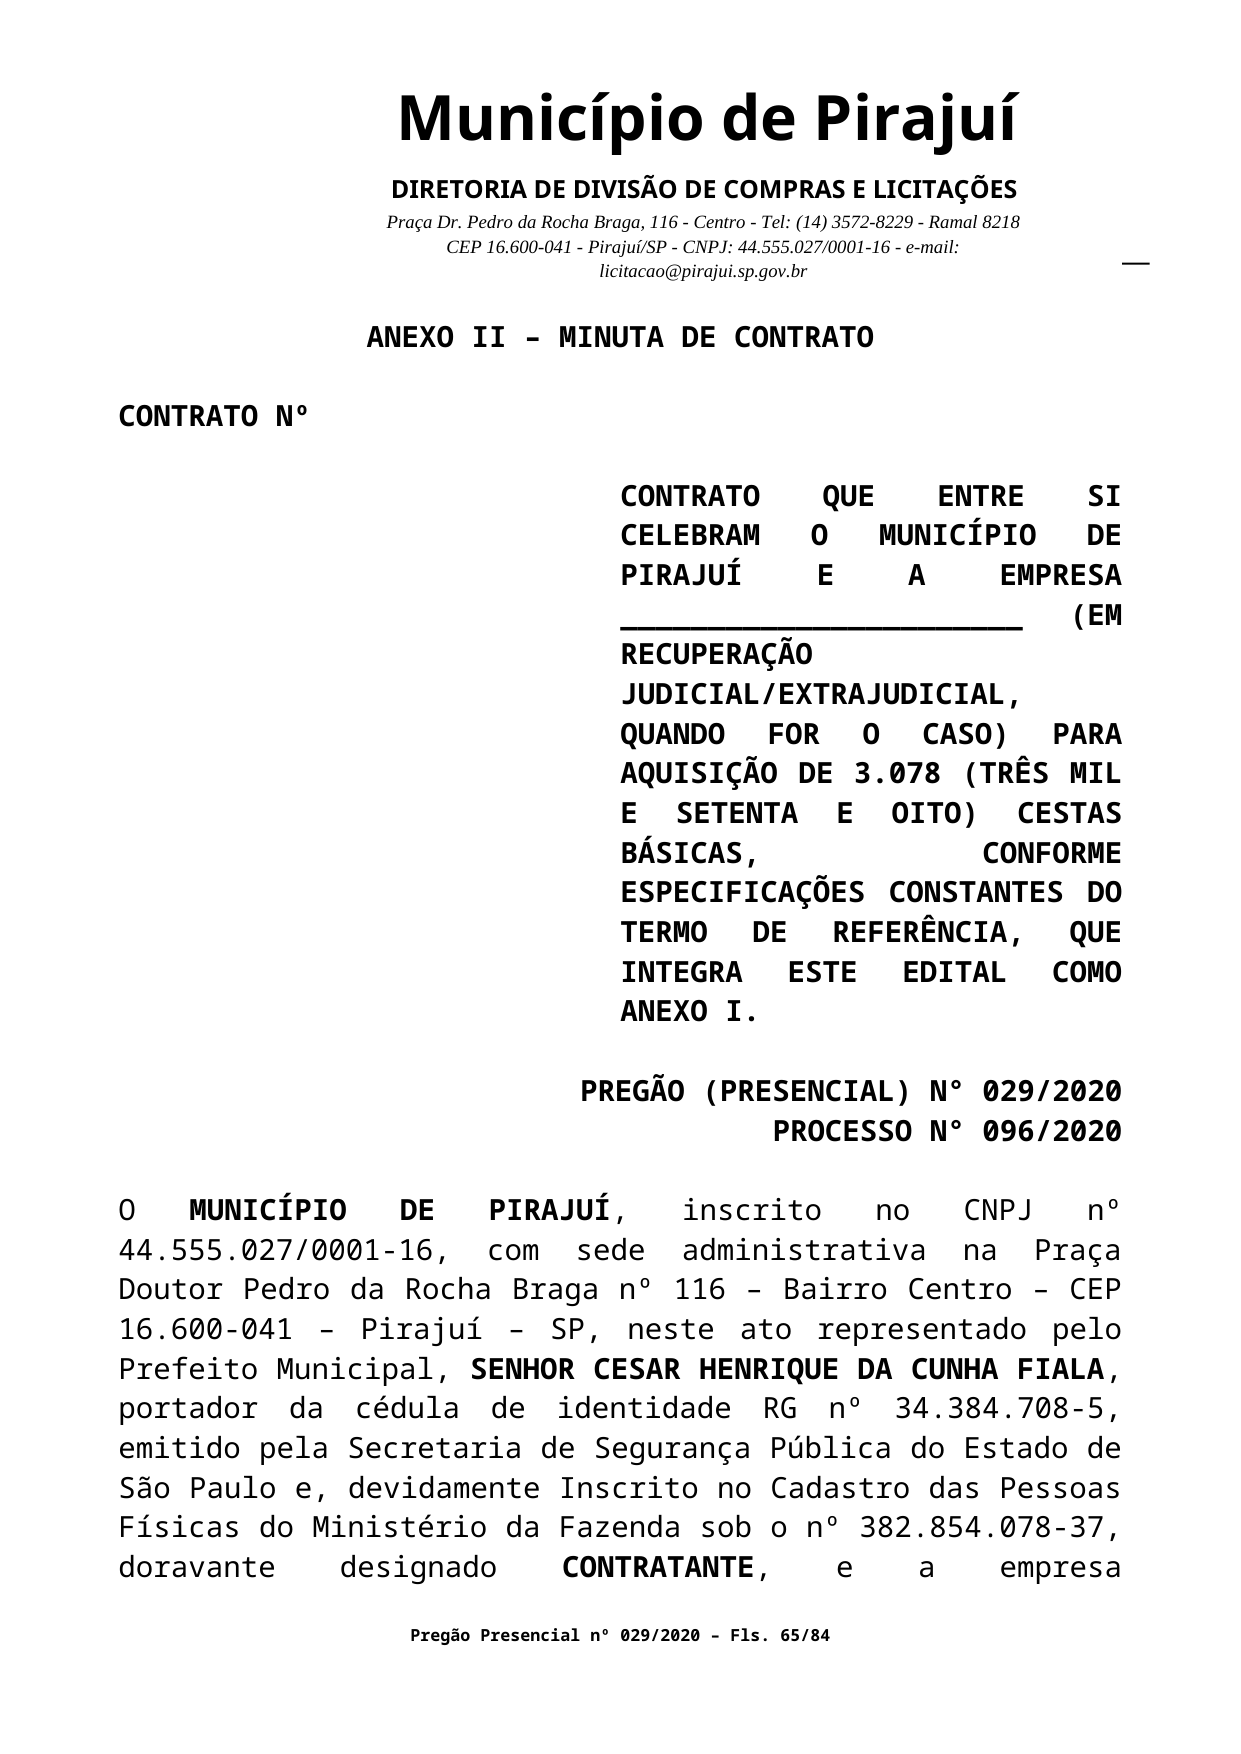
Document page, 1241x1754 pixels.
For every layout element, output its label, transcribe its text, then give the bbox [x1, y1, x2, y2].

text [118, 1189, 1122, 1586]
text CONTRATO Nº [118, 395, 1122, 435]
text CONTRATO QUE ENTRE SI CELEBRAM O MUNICÍPIO DE PIRAJUÍ E A EMPRESA _______________________ (EM RECUPERAÇÃO JUDICIAL/EXTRAJUDICIAL, QUANDO FOR O CASO) PARA AQUISIÇÃO DE 3.078 (TRÊS MIL E SETENTA E OITO) CESTAS BÁSICAS, CONFORME ESPECIFICAÇÕES CONSTANTES DO TERMO DE REFERÊNCIA, QUE INTEGRA ESTE EDITAL COMO ANEXO I. [620, 475, 1122, 1030]
text PROCESSO N° 096/2020 [118, 1110, 1122, 1149]
text PREGÃO (PRESENCIAL) N° 029/2020 [118, 1070, 1122, 1110]
text ANEXO II – MINUTA DE CONTRATO [118, 316, 1122, 356]
